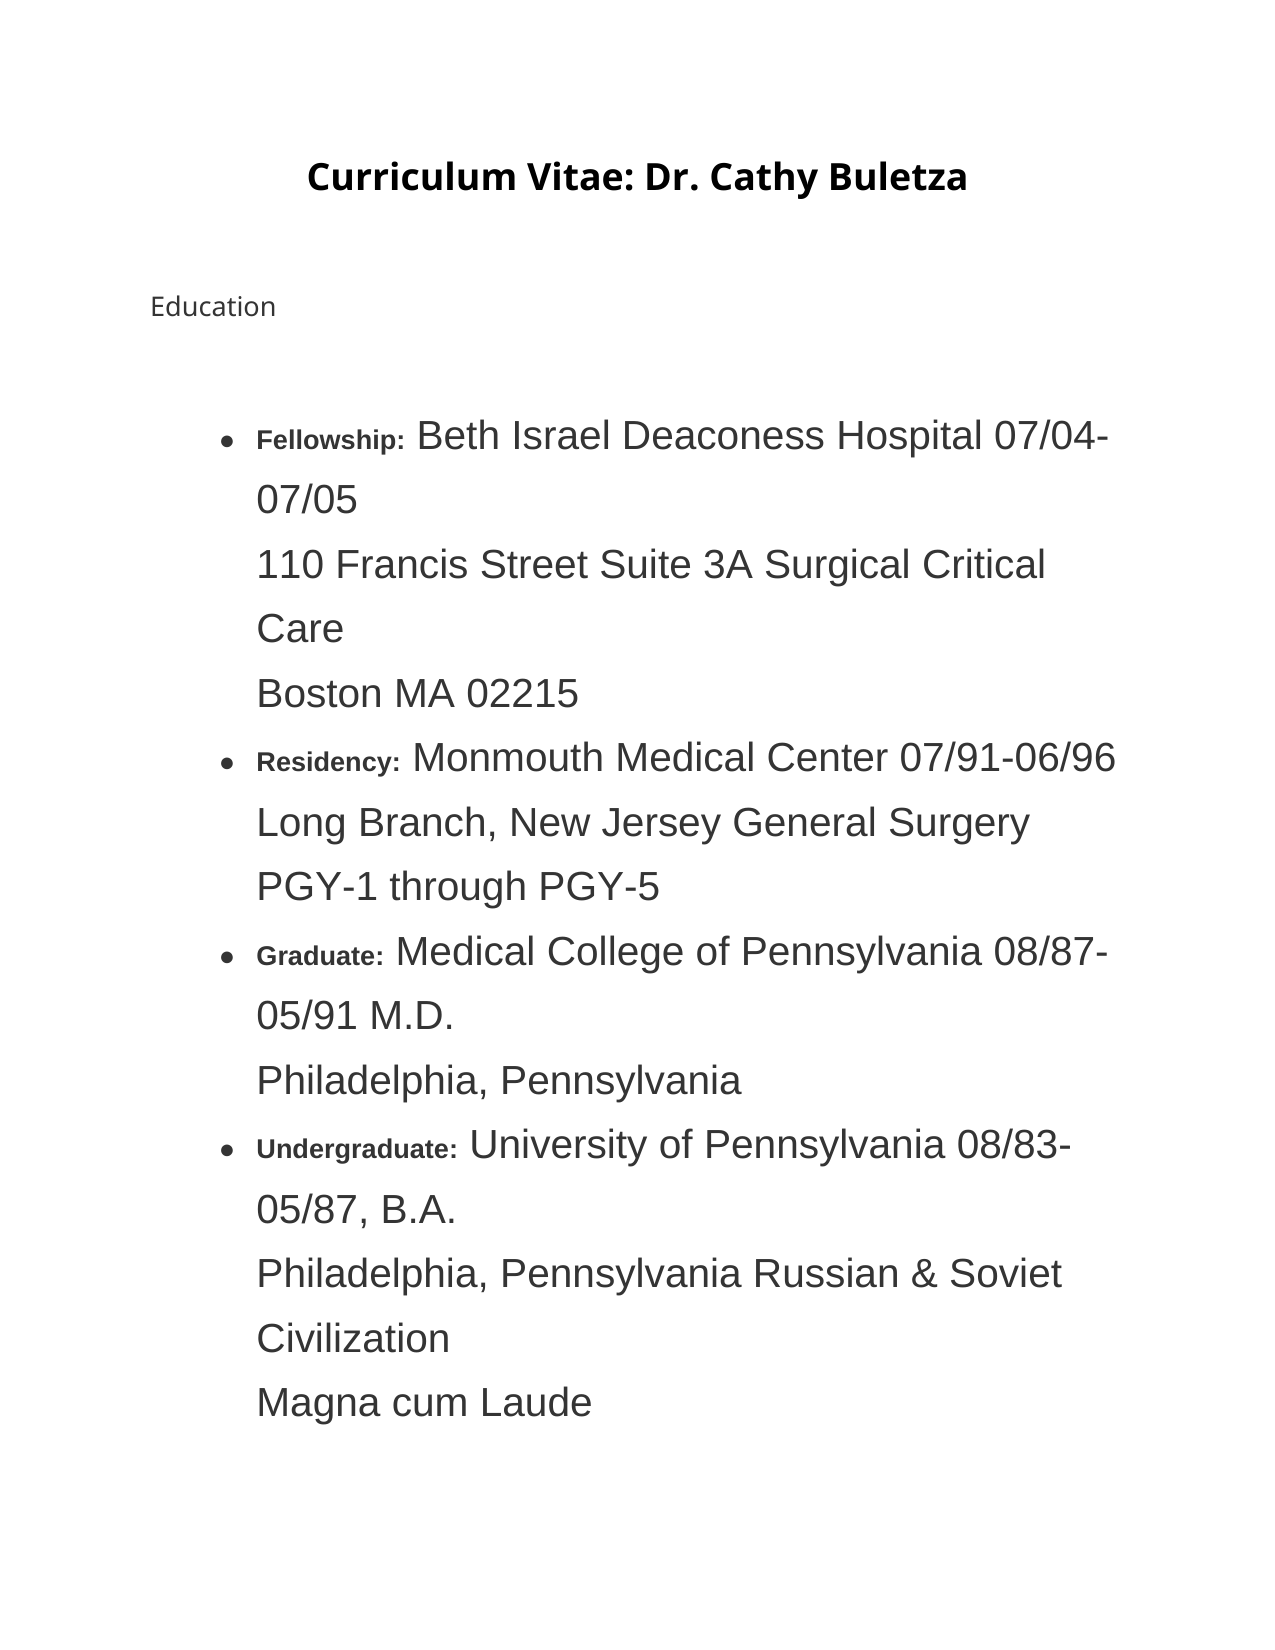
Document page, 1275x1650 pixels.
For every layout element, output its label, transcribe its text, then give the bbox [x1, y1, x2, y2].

list Residency: Monmouth Medical Center 07/91-06/96 Long Branch, New Jersey General Surgery PGY-1 through PGY-5 [219, 733, 1125, 909]
text Education [150, 287, 1125, 324]
text Curriculum Vitae: Dr. Cathy Buletza [150, 150, 1125, 201]
list Fellowship: Beth Israel Deaconess Hospital 07/04-07/05 110 Francis Street Suite 3A Surgical Critical Care Boston MA 02215 [219, 411, 1125, 716]
list Undergraduate: University of Pennsylvania 08/83-05/87, B.A. Philadelphia, Pennsylvania Russian & Soviet Civilization Magna cum Laude [219, 1120, 1125, 1440]
list Graduate: Medical College of Pennsylvania 08/87-05/91 M.D. Philadelphia, Pennsylvania [219, 927, 1125, 1103]
